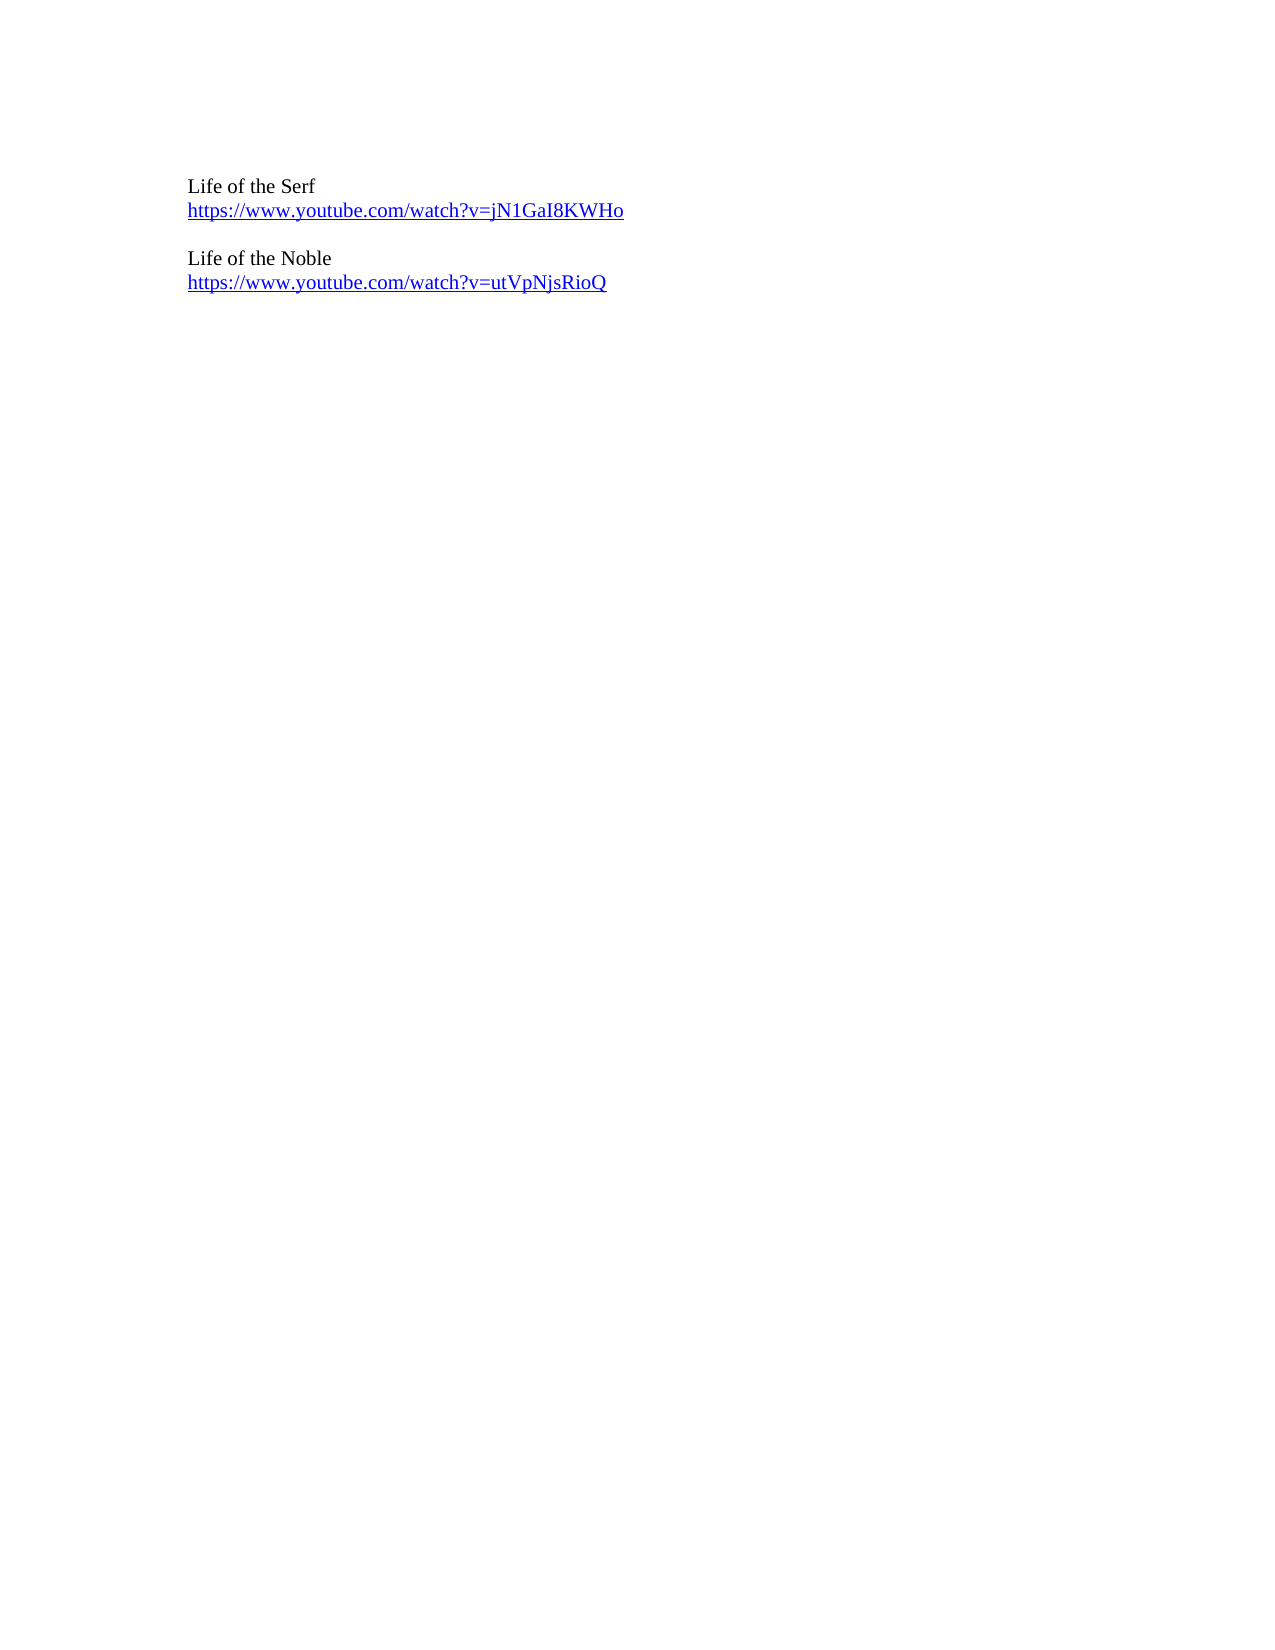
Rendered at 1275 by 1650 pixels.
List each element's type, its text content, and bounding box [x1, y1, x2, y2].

text https://www.youtube.com/watch?v=utVpNjsRioQ [187, 270, 1087, 294]
text Life of the Noble [187, 246, 1087, 270]
text Life of the Serf [187, 174, 1087, 198]
text https://www.youtube.com/watch?v=jN1GaI8KWHo [187, 198, 1087, 222]
